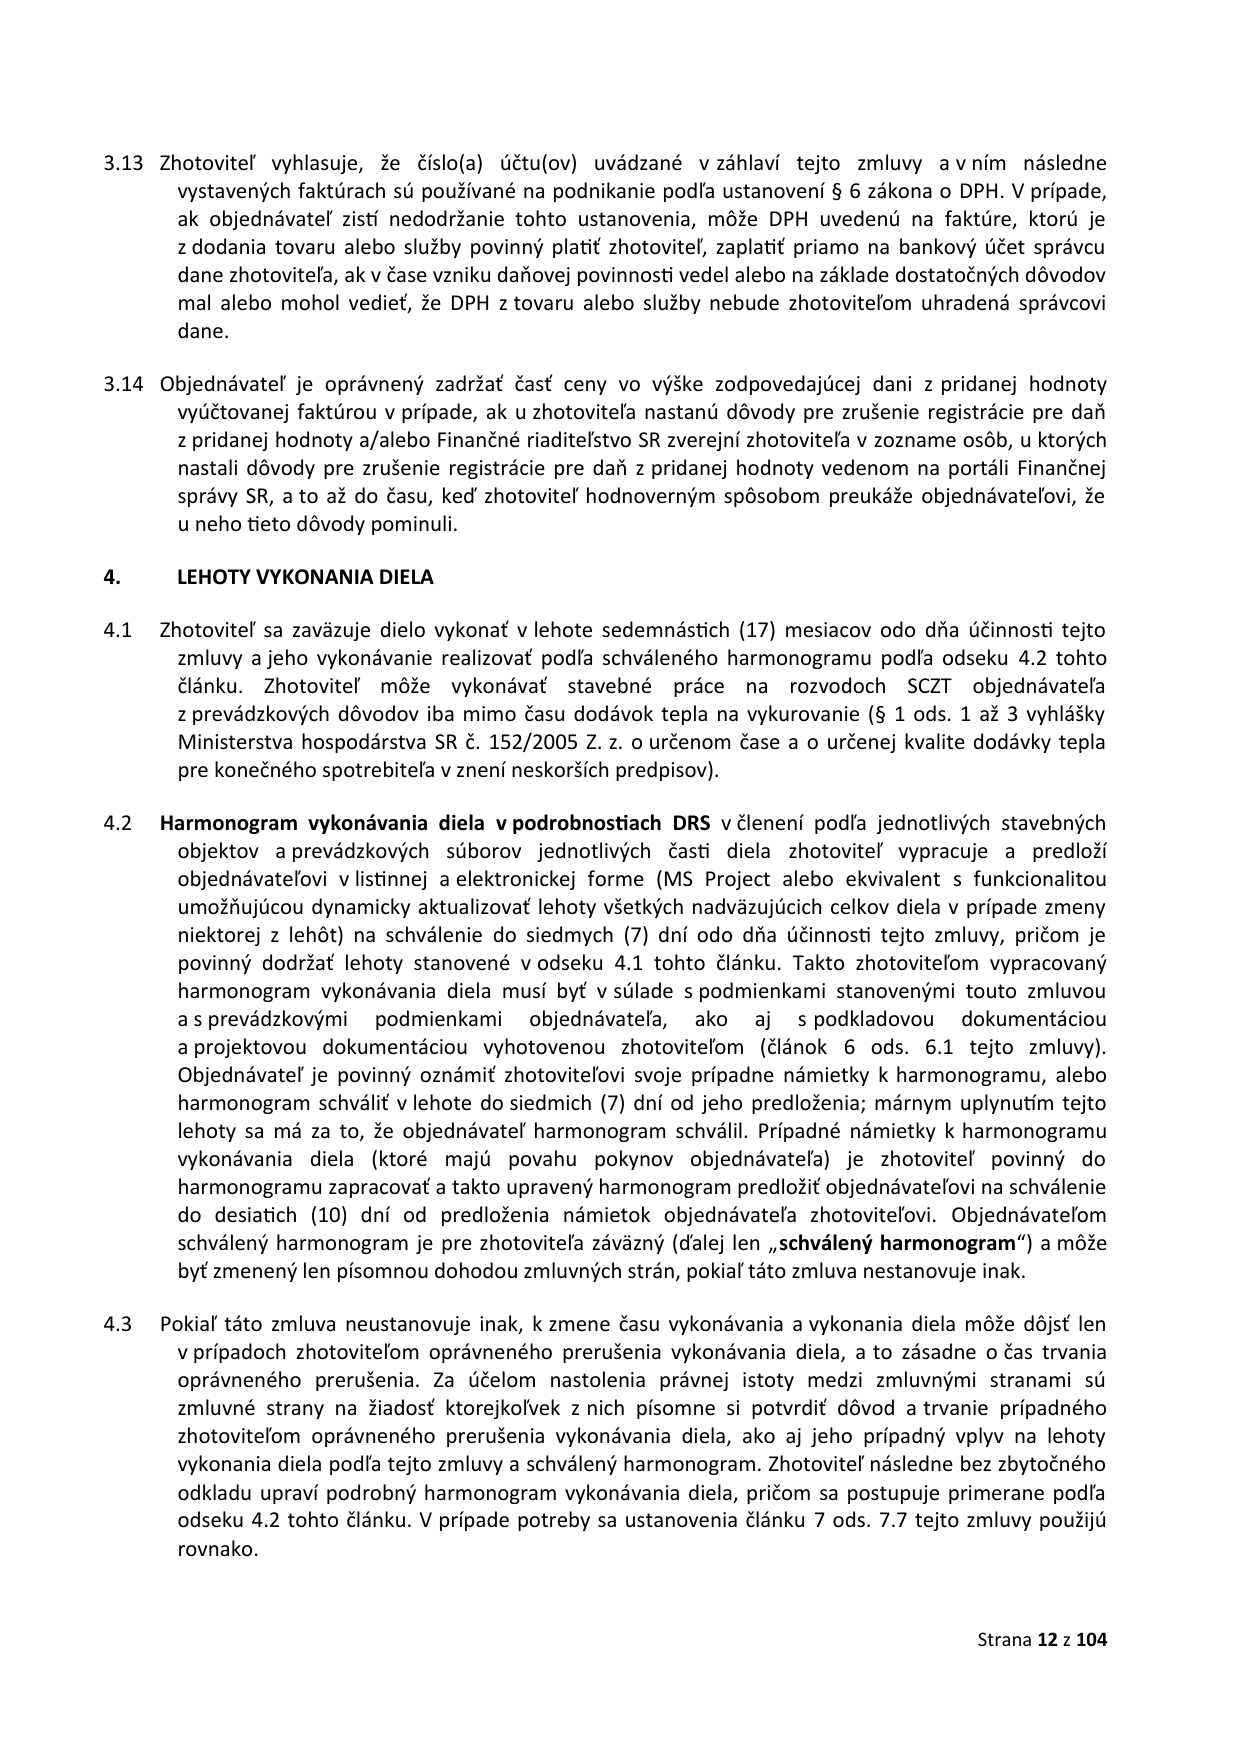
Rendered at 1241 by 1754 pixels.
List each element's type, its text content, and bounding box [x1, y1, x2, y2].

subtitle LEHOTY VYKONANIA DIELA [103, 562, 1107, 590]
list Objednávateľ je oprávnený zadržať časť ceny vo výške zodpovedajúcej dani z pridanej hodnoty vyúčtovanej faktúrou v prípade, ak u zhotoviteľa nastanú dôvody pre zrušenie registrácie pre daň z pridanej hodnoty a/alebo Finančné riaditeľstvo SR zverejní zhotoviteľa v zozname osôb, u ktorých nastali dôvody pre zrušenie registrácie pre daň z pridanej hodnoty vedenom na portáli Finančnej správy SR, a to až do času, keď zhotoviteľ hodnoverným spôsobom preukáže objednávateľovi, že u neho tieto dôvody pominuli. [103, 369, 1107, 537]
list Harmonogram vykonávania diela v podrobnostiach DRS v členení podľa jednotlivých stavebných objektov a prevádzkových súborov jednotlivých časti diela zhotoviteľ vypracuje a predloží objednávateľovi v listinnej a elektronickej forme (MS Project alebo ekvivalent s funkcionalitou umožňujúcou dynamicky aktualizovať lehoty všetkých nadväzujúcich celkov diela v prípade zmeny niektorej z lehôt) na schválenie do siedmych (7) dní odo dňa účinnosti tejto zmluvy, pričom je povinný dodržať lehoty stanovené v odseku 4.1 tohto článku. Takto zhotoviteľom vypracovaný harmonogram vykonávania diela musí byť v súlade s podmienkami stanovenými touto zmluvou a s prevádzkovými podmienkami objednávateľa, ako aj s podkladovou dokumentáciou a projektovou dokumentáciou vyhotovenou zhotoviteľom (článok 6 ods. 6.1 tejto zmluvy). Objednávateľ je povinný oznámiť zhotoviteľovi svoje prípadne námietky k harmonogramu, alebo harmonogram schváliť v lehote do siedmich (7) dní od jeho predloženia; márnym uplynutím tejto lehoty sa má za to, že objednávateľ harmonogram schválil. Prípadné námietky k harmonogramu vykonávania diela (ktoré majú povahu pokynov objednávateľa) je zhotoviteľ povinný do harmonogramu zapracovať a takto upravený harmonogram predložiť objednávateľovi na schválenie do desiatich (10) dní od predloženia námietok objednávateľa zhotoviteľovi. Objednávateľom schválený harmonogram je pre zhotoviteľa záväzný (ďalej len „schválený harmonogram“) a môže byť zmenený len písomnou dohodou zmluvných strán, pokiaľ táto zmluva nestanovuje inak. [103, 808, 1107, 1284]
list Pokiaľ táto zmluva neustanovuje inak, k zmene času vykonávania a vykonania diela môže dôjsť len v prípadoch zhotoviteľom oprávneného prerušenia vykonávania diela, a to zásadne o čas trvania oprávneného prerušenia. Za účelom nastolenia právnej istoty medzi zmluvnými stranami sú zmluvné strany na žiadosť ktorejkoľvek z nich písomne si potvrdiť dôvod a trvanie prípadného zhotoviteľom oprávneného prerušenia vykonávania diela, ako aj jeho prípadný vplyv na lehoty vykonania diela podľa tejto zmluvy a schválený harmonogram. Zhotoviteľ následne bez zbytočného odkladu upraví podrobný harmonogram vykonávania diela, pričom sa postupuje primerane podľa odseku 4.2 tohto článku. V prípade potreby sa ustanovenia článku 7 ods. 7.7 tejto zmluvy použijú rovnako. [103, 1309, 1107, 1562]
list Zhotoviteľ sa zaväzuje dielo vykonať v lehote sedemnástich (17) mesiacov odo dňa účinnosti tejto zmluvy a jeho vykonávanie realizovať podľa schváleného harmonogramu podľa odseku 4.2 tohto článku. Zhotoviteľ môže vykonávať stavebné práce na rozvodoch SCZT objednávateľa z prevádzkových dôvodov iba mimo času dodávok tepla na vykurovanie (§ 1 ods. 1 až 3 vyhlášky Ministerstva hospodárstva SR č. 152/2005 Z. z. o určenom čase a o určenej kvalite dodávky tepla pre konečného spotrebiteľa v znení neskorších predpisov). [103, 615, 1107, 783]
list Zhotoviteľ vyhlasuje, že číslo(a) účtu(ov) uvádzané v záhlaví tejto zmluvy a v ním následne vystavených faktúrach sú používané na podnikanie podľa ustanovení § 6 zákona o DPH. V prípade, ak objednávateľ zistí nedodržanie tohto ustanovenia, môže DPH uvedenú na faktúre, ktorú je z dodania tovaru alebo služby povinný platiť zhotoviteľ, zaplatiť priamo na bankový účet správcu dane zhotoviteľa, ak v čase vzniku daňovej povinnosti vedel alebo na základe dostatočných dôvodov mal alebo mohol vedieť, že DPH z tovaru alebo služby nebude zhotoviteľom uhradená správcovi dane. [103, 148, 1107, 344]
